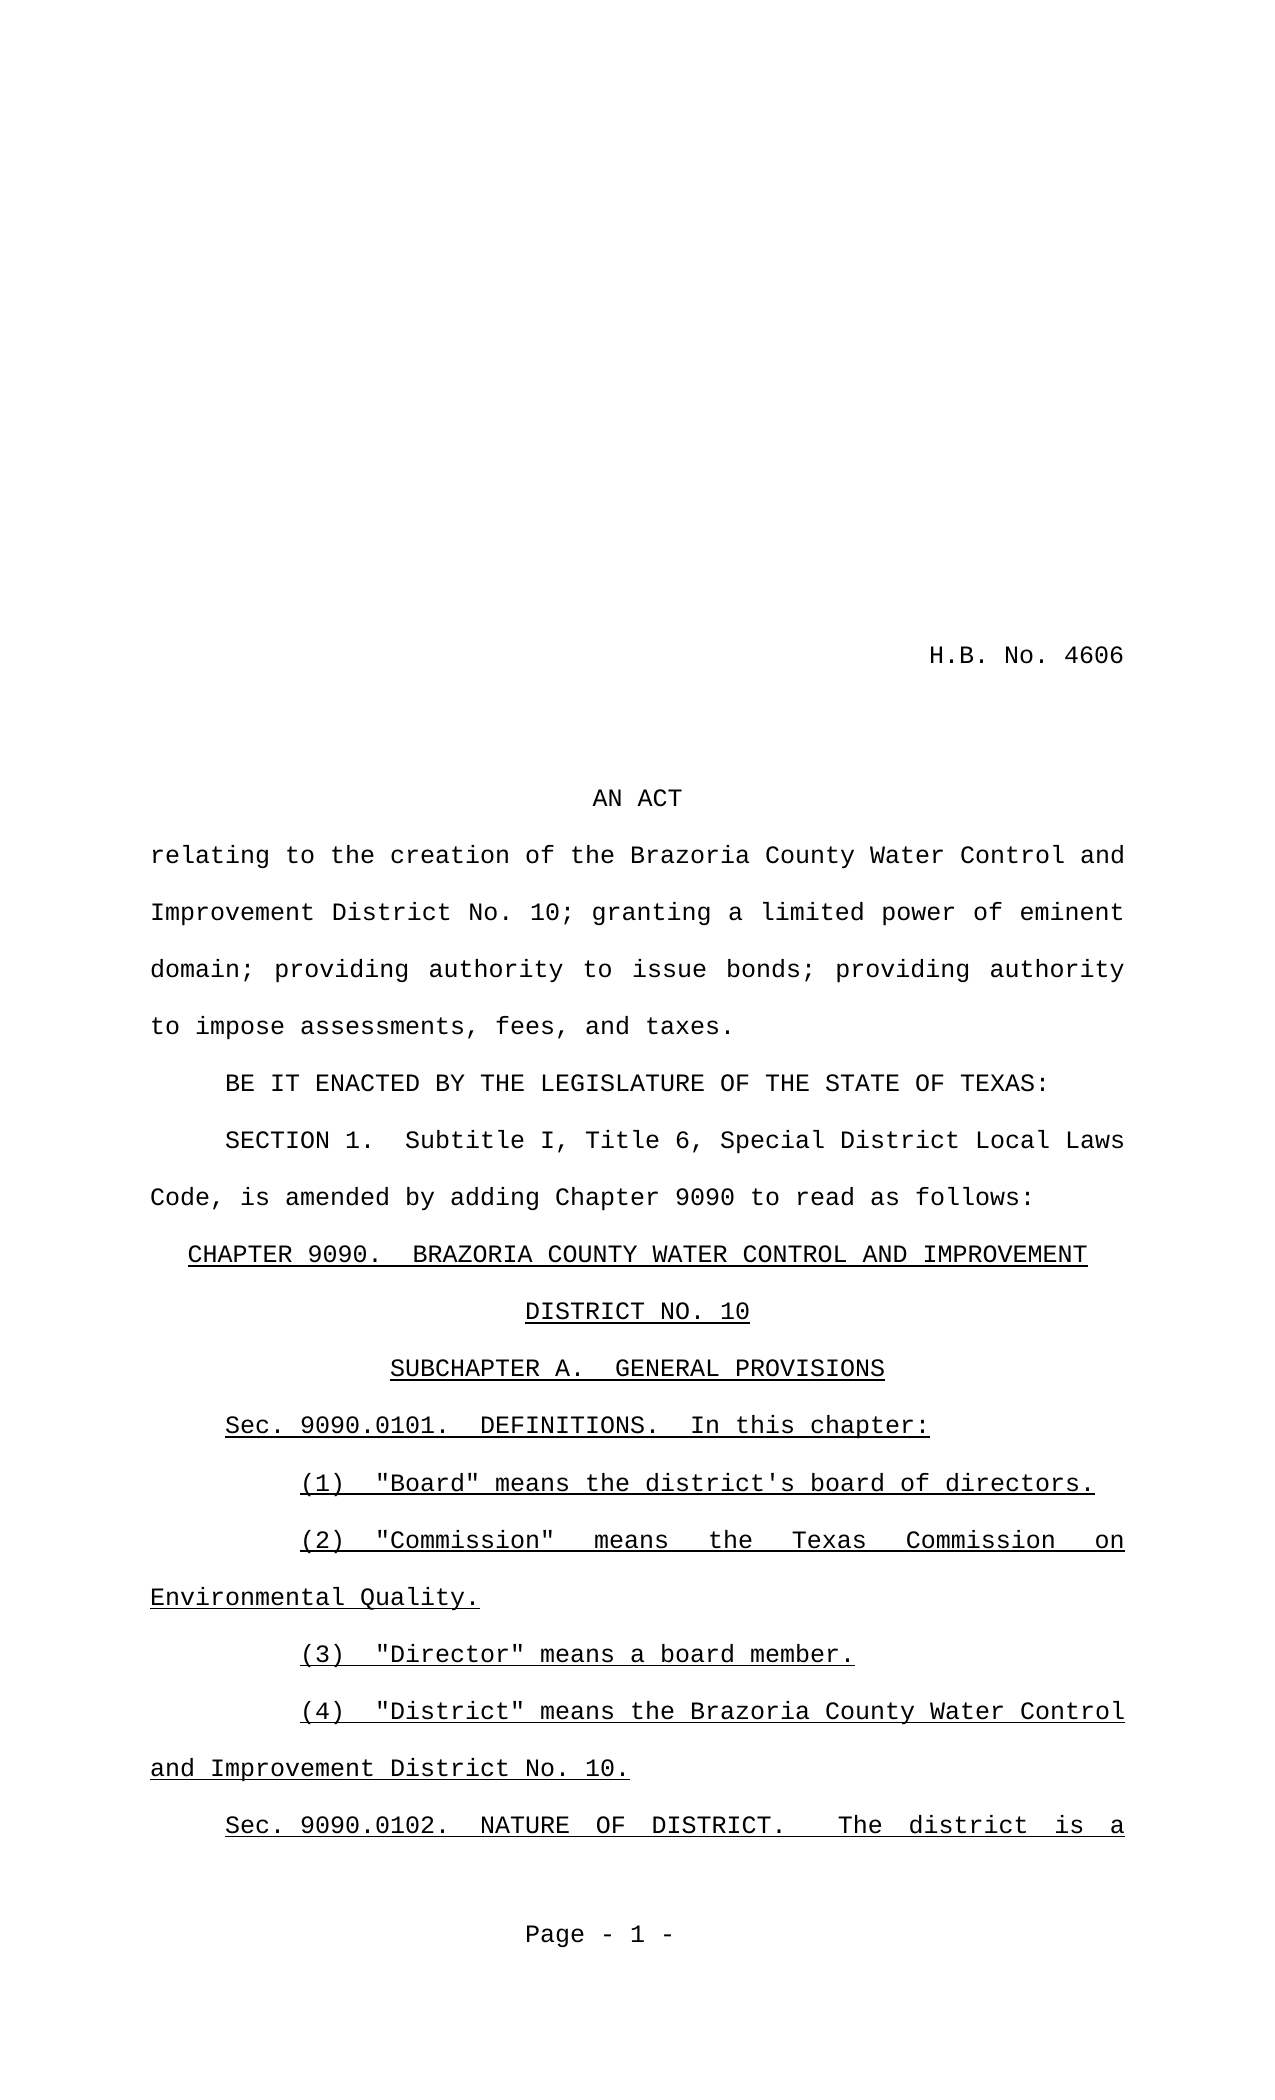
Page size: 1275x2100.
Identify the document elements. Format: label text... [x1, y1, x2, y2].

text SUBCHAPTER A. GENERAL PROVISIONS [150, 1356, 1125, 1384]
text (1) "Board" means the district's board of directors. [150, 1470, 1125, 1498]
text BE IT ENACTED BY THE LEGISLATURE OF THE STATE OF TEXAS: [150, 1070, 1125, 1099]
text (3) "Director" means a board member. [150, 1641, 1125, 1670]
text Sec. 9090.0101. DEFINITIONS. In this chapter: [150, 1413, 1125, 1441]
text relating to the creation of the Brazoria County Water Control and Improvement District No. 10; granting a limited power of eminent domain; providing authority to issue bonds; providing authority to impose assessments, fees, and taxes. [150, 842, 1125, 1042]
text (4) "District" means the Brazoria County Water Control and Improvement District No. 10. [150, 1698, 1125, 1784]
text AN ACT [150, 785, 1125, 813]
text H.B. No. 4606 [150, 642, 1125, 671]
text (2) "Commission" means the Texas Commission on Environmental Quality. [150, 1527, 1125, 1613]
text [150, 1812, 1125, 1841]
text CHAPTER 9090. BRAZORIA COUNTY WATER CONTROL AND IMPROVEMENT DISTRICT NO. 10 [150, 1242, 1125, 1327]
text SECTION 1. Subtitle I, Title 6, Special District Local Laws Code, is amended by adding Chapter 9090 to read as follows: [150, 1127, 1125, 1213]
